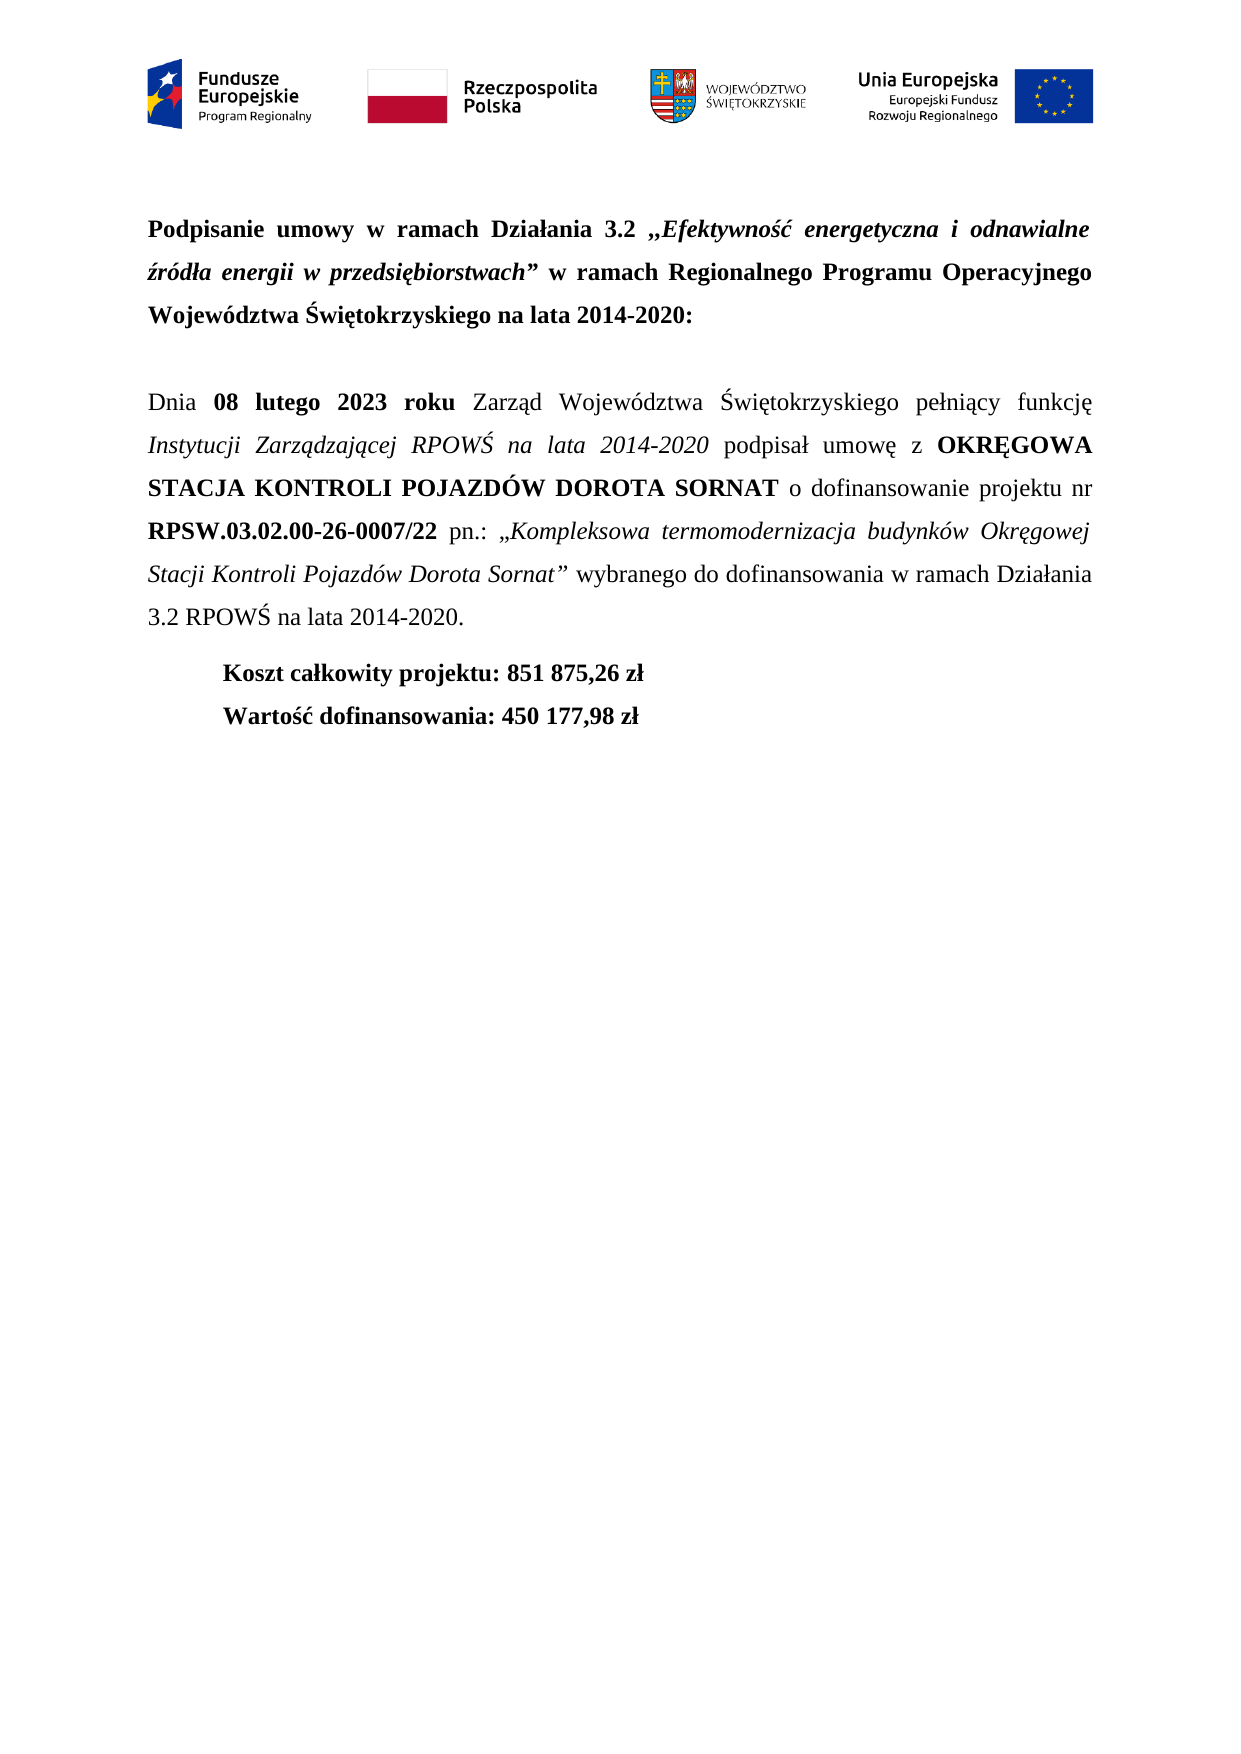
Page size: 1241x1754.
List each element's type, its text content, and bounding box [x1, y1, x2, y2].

text Podpisanie umowy w ramach Działania 3.2 ,,Efektywność energetyczna i odnawialne źródła energii w przedsiębiorstwach” w ramach Regionalnego Programu Operacyjnego Województwa Świętokrzyskiego na lata 2014-2020: [148, 214, 1092, 329]
picture [147, 59, 1094, 129]
text Dnia 08 lutego 2023 roku Zarząd Województwa Świętokrzyskiego pełniący funkcję Instytucji Zarządzającej RPOWŚ na lata 2014-2020 podpisał umowę z OKRĘGOWA STACJA KONTROLI POJAZDÓW DOROTA SORNAT o dofinansowanie projektu nr RPSW.03.02.00-26-0007/22 pn.: „Kompleksowa termomodernizacja budynków Okręgowej Stacji Kontroli Pojazdów Dorota Sornat” wybranego do dofinansowania w ramach Działania 3.2 RPOWŚ na lata 2014-2020. [148, 387, 1092, 631]
list Koszt całkowity projektu: 851 875,26 zł [223, 658, 1092, 687]
list Wartość dofinansowania: 450 177,98 zł [223, 701, 1092, 730]
